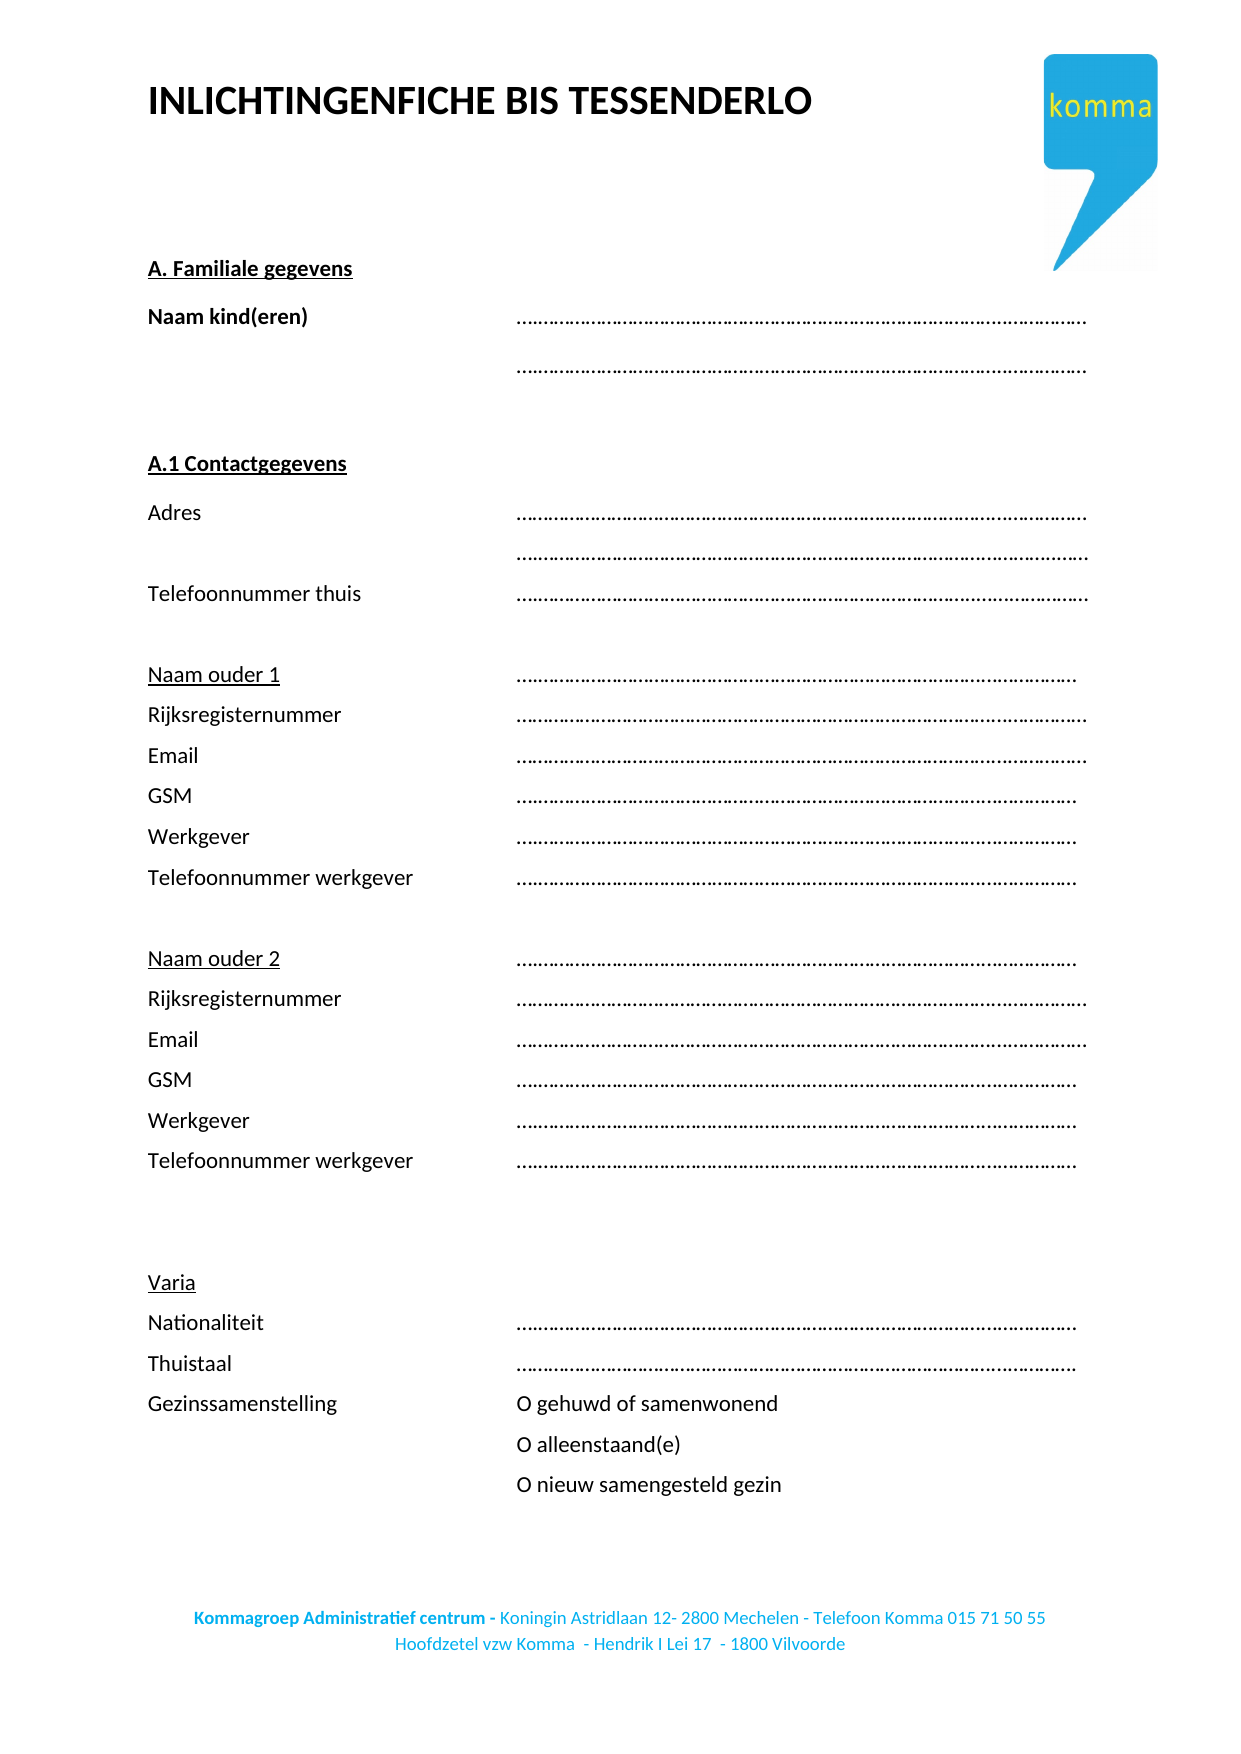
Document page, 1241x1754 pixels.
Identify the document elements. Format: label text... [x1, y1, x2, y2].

text Email ………………………………………………………………………………...…………… [148, 741, 1093, 769]
text Thuistaal ………………………………………………………………………………...…………. [148, 1349, 1093, 1377]
text Rijksregisternummer ………………………………………………………………………………...…………… [148, 701, 1093, 728]
text GSM ….…………………………………………………………………………...…………… [148, 782, 1093, 809]
text O nieuw samengesteld gezin [148, 1470, 1093, 1498]
text ….…………………………………………………………………………...………..…… [148, 538, 1093, 566]
text A.1 Contactgegevens [148, 449, 1093, 477]
text Telefoonnummer werkgever ….…………………………………………………………………………...…………… [148, 863, 1093, 891]
text GSM ….…………………………………………………………………………...…………… [148, 1065, 1093, 1093]
text Werkgever ….…………………………………………………………………………...…………… [148, 1106, 1093, 1134]
text Varia [148, 1268, 1093, 1296]
text Rijksregisternummer ………………………………………………………………………………...…………… [148, 984, 1093, 1012]
text A. Familiale gegevens [148, 254, 1093, 282]
text O alleenstaand(e) [148, 1430, 1093, 1458]
text Nationaliteit ….…………………………………………………………………………...…………… [148, 1308, 1093, 1336]
text Email ………………………………………………………………………………...…………… [148, 1025, 1093, 1053]
text Telefoonnummer werkgever ….…………………………………………………………………………...…………… [148, 1146, 1093, 1174]
text Adres ………………………………………………………………………………...…………… [148, 498, 1093, 526]
picture [1043, 54, 1158, 271]
text ….……………………………………………………………………………..…………… [443, 351, 1093, 379]
text Gezinssamenstelling O gehuwd of samenwonend [148, 1389, 1093, 1417]
text Werkgever ….…………………………………………………………………………...…………… [148, 822, 1093, 850]
text Naam kind(eren) ….……………………………………………………………………………..…………… [148, 302, 1093, 331]
text Naam ouder 2 ….…………………………………………………………………………...…………… [148, 944, 1093, 972]
text Naam ouder 1 ….…………………………………………………………………………...…………… [148, 660, 1093, 688]
text Telefoonnummer thuis ….………………………………………………………………………..…...…………… [148, 579, 1093, 607]
